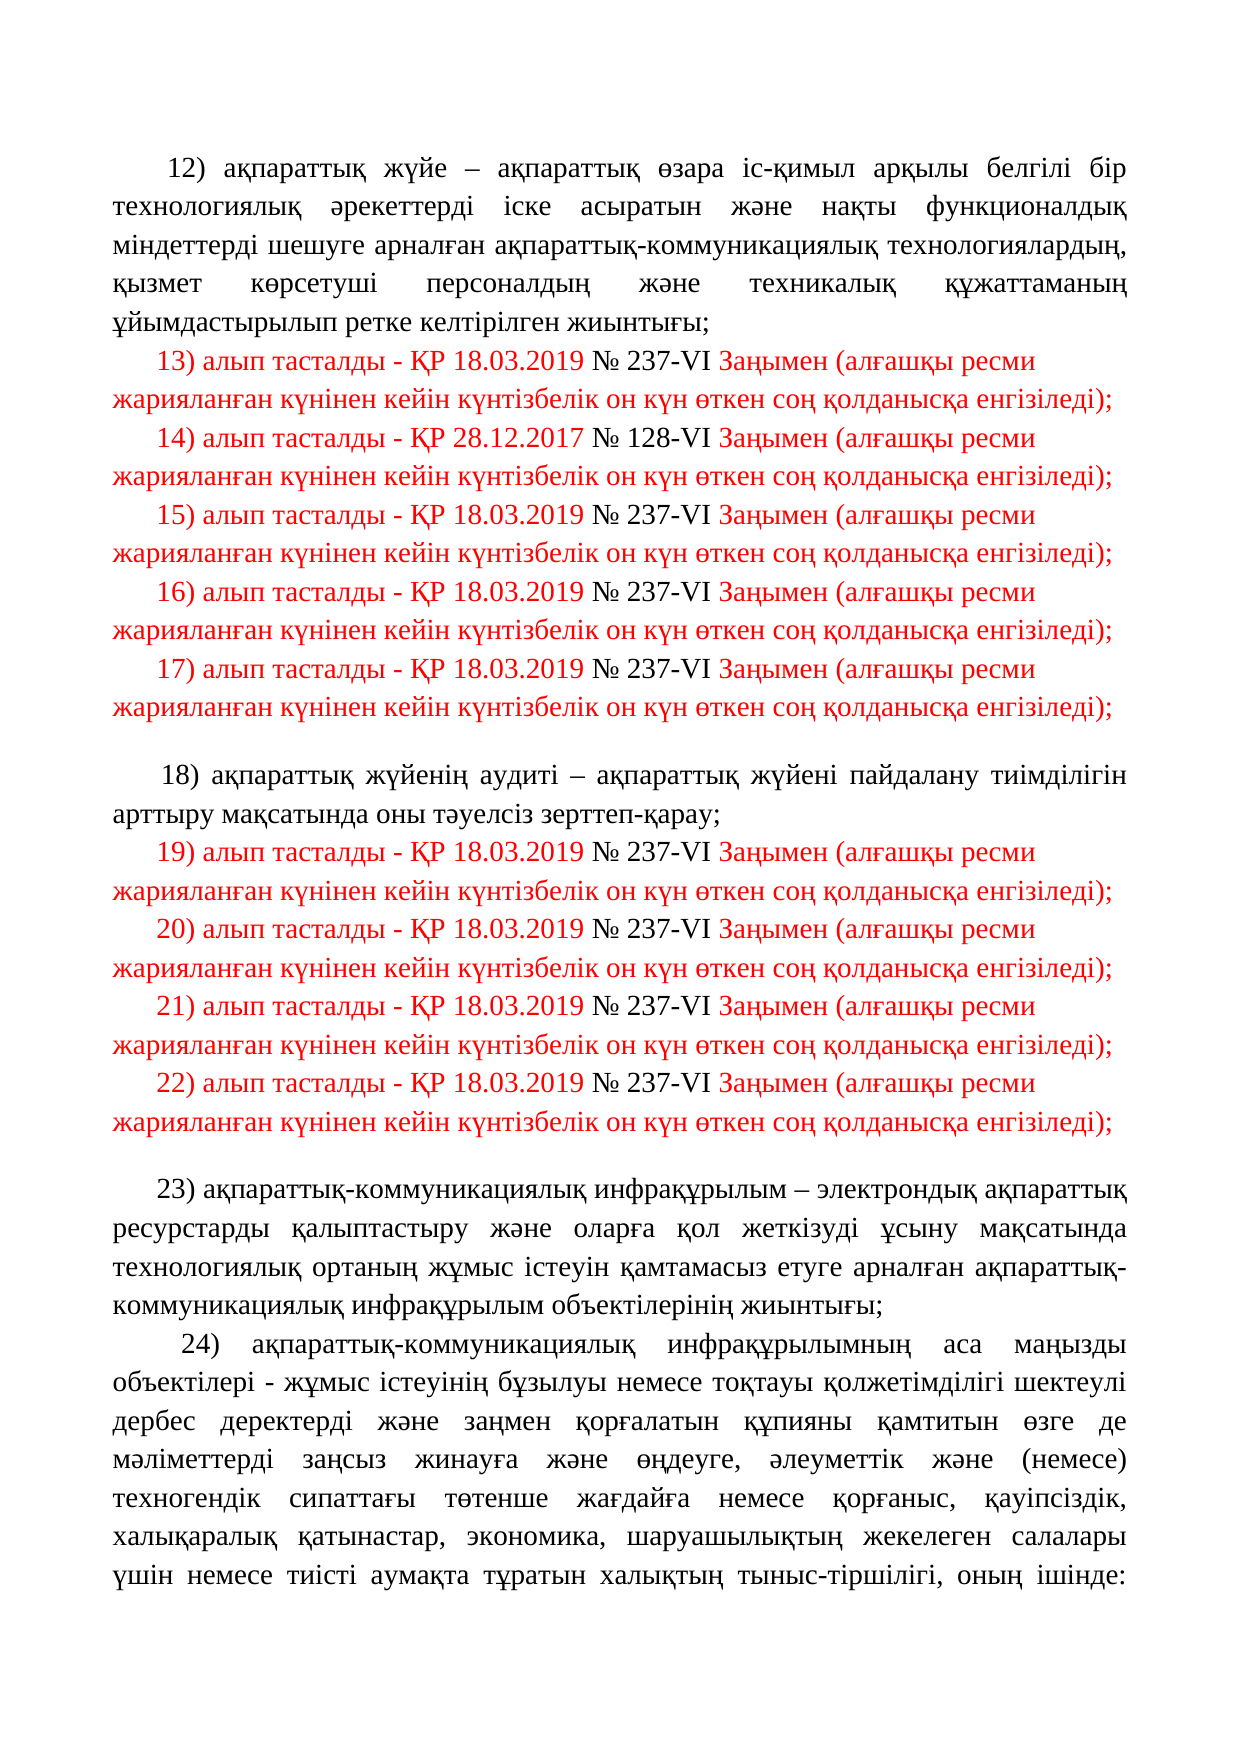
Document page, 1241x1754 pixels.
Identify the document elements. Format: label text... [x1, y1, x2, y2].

text 12) ақпараттық жүйе – ақпараттық өзара іс-қимыл арқылы белгілі бір технологиялық әрекеттерді іске асыратын және нақты функционалдық міндеттерді шешуге арналған ақпараттық-коммуникациялық технологиялардың, қызмет көрсетуші персоналдың және техникалық құжаттаманың ұйымдастырылып ретке келтірілген жиынтығы; [112, 150, 1128, 338]
text 19) алып тасталды - ҚР 18.03.2019 № 237-VI Заңымен (алғашқы ресми жарияланған күнінен кейін күнтізбелік он күн өткен соң қолданысқа енгізіледі); 20) алып тасталды - ҚР 18.03.2019 № 237-VI Заңымен (алғашқы ресми жарияланған күнінен кейін күнтізбелік он күн өткен соң қолданысқа енгізіледі); 21) алып тасталды - ҚР 18.03.2019 № 237-VI Заңымен (алғашқы ресми жарияланған күнінен кейін күнтізбелік он күн өткен соң қолданысқа енгізіледі); 22) алып тасталды - ҚР 18.03.2019 № 237-VI Заңымен (алғашқы ресми жарияланған күнінен кейін күнтізбелік он күн өткен соң қолданысқа енгізіледі); [112, 834, 1128, 1168]
text 13) алып тасталды - ҚР 18.03.2019 № 237-VI Заңымен (алғашқы ресми жарияланған күнінен кейін күнтізбелік он күн өткен соң қолданысқа енгізіледі); 14) алып тасталды - ҚР 28.12.2017 № 128-VI Заңымен (алғашқы ресми жарияланған күнінен кейін күнтізбелік он күн өткен соң қолданысқа енгізіледі); 15) алып тасталды - ҚР 18.03.2019 № 237-VI Заңымен (алғашқы ресми жарияланған күнінен кейін күнтізбелік он күн өткен соң қолданысқа енгізіледі); 16) алып тасталды - ҚР 18.03.2019 № 237-VI Заңымен (алғашқы ресми жарияланған күнінен кейін күнтізбелік он күн өткен соң қолданысқа енгізіледі); 17) алып тасталды - ҚР 18.03.2019 № 237-VI Заңымен (алғашқы ресми жарияланған күнінен кейін күнтізбелік он күн өткен соң қолданысқа енгізіледі); [112, 343, 1128, 753]
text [112, 1326, 1128, 1591]
text 18) ақпараттық жүйенің аудиті – ақпараттық жүйені пайдалану тиімділігін арттыру мақсатында оны тәуелсіз зерттеп-қарау; [112, 757, 1128, 829]
text 23) ақпараттық-коммуникациялық инфрақұрылым – электрондық ақпараттық ресурстарды қалыптастыру және оларға қол жеткізуді ұсыну мақсатында технологиялық ортаның жұмыс істеуін қамтамасыз етуге арналған ақпараттық-коммуникациялық инфрақұрылым объектілерінің жиынтығы; [112, 1172, 1128, 1321]
